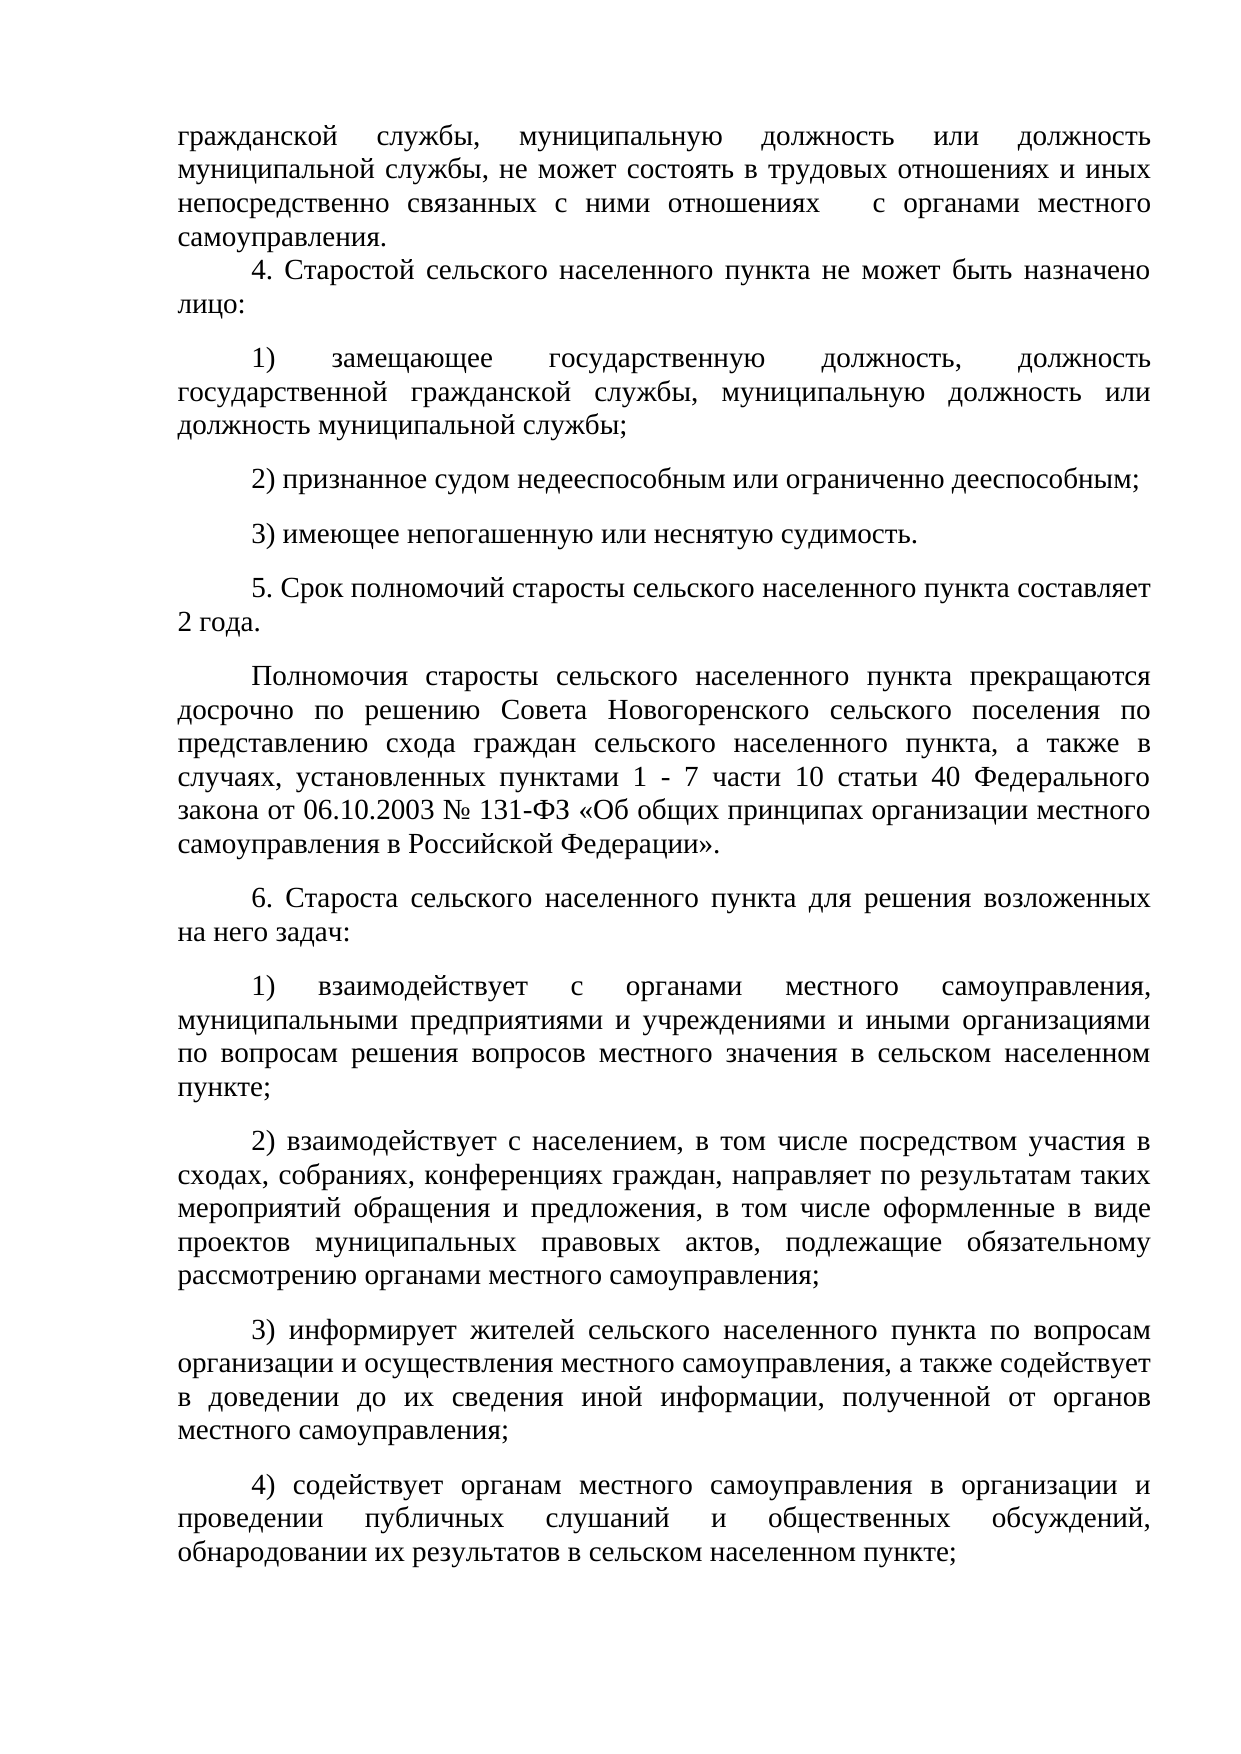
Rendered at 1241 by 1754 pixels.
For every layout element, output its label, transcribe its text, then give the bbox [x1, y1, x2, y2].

text 6. Староста сельского населенного пункта для решения возложенных на него задач: [177, 880, 1152, 947]
text 1) взаимодействует с органами местного самоуправления, муниципальными предприятиями и учреждениями и иными организациями по вопросам решения вопросов местного значения в сельском населенном пункте; [177, 968, 1152, 1102]
text 2) признанное судом недееспособным или ограниченно дееспособным; [177, 462, 1152, 495]
text 3) имеющее непогашенную или неснятую судимость. [177, 516, 1152, 549]
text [177, 118, 1152, 252]
text 4. Старостой сельского населенного пункта не может быть назначено лицо: [177, 252, 1152, 319]
text Полномочия старосты сельского населенного пункта прекращаются досрочно по решению Совета Новогоренского сельского поселения по представлению схода граждан сельского населенного пункта, а также в случаях, установленных пунктами 1 - 7 части 10 статьи 40 Федерального закона от 06.10.2003 № 131-ФЗ «Об общих принципах организации местного самоуправления в Российской Федерации». [177, 658, 1152, 859]
text 5. Срок полномочий старосты сельского населенного пункта составляет 2 года. [177, 570, 1152, 637]
text 4) содействует органам местного самоуправления в организации и проведении публичных слушаний и общественных обсуждений, обнародовании их результатов в сельском населенном пункте; [177, 1467, 1152, 1567]
text 3) информирует жителей сельского населенного пункта по вопросам организации и осуществления местного самоуправления, а также содействует в доведении до их сведения иной информации, полученной от органов местного самоуправления; [177, 1312, 1152, 1446]
text 1) замещающее государственную должность, должность государственной гражданской службы, муниципальную должность или должность муниципальной службы; [177, 340, 1152, 441]
text 2) взаимодействует с населением, в том числе посредством участия в сходах, собраниях, конференциях граждан, направляет по результатам таких мероприятий обращения и предложения, в том числе оформленные в виде проектов муниципальных правовых актов, подлежащие обязательному рассмотрению органами местного самоуправления; [177, 1123, 1152, 1291]
